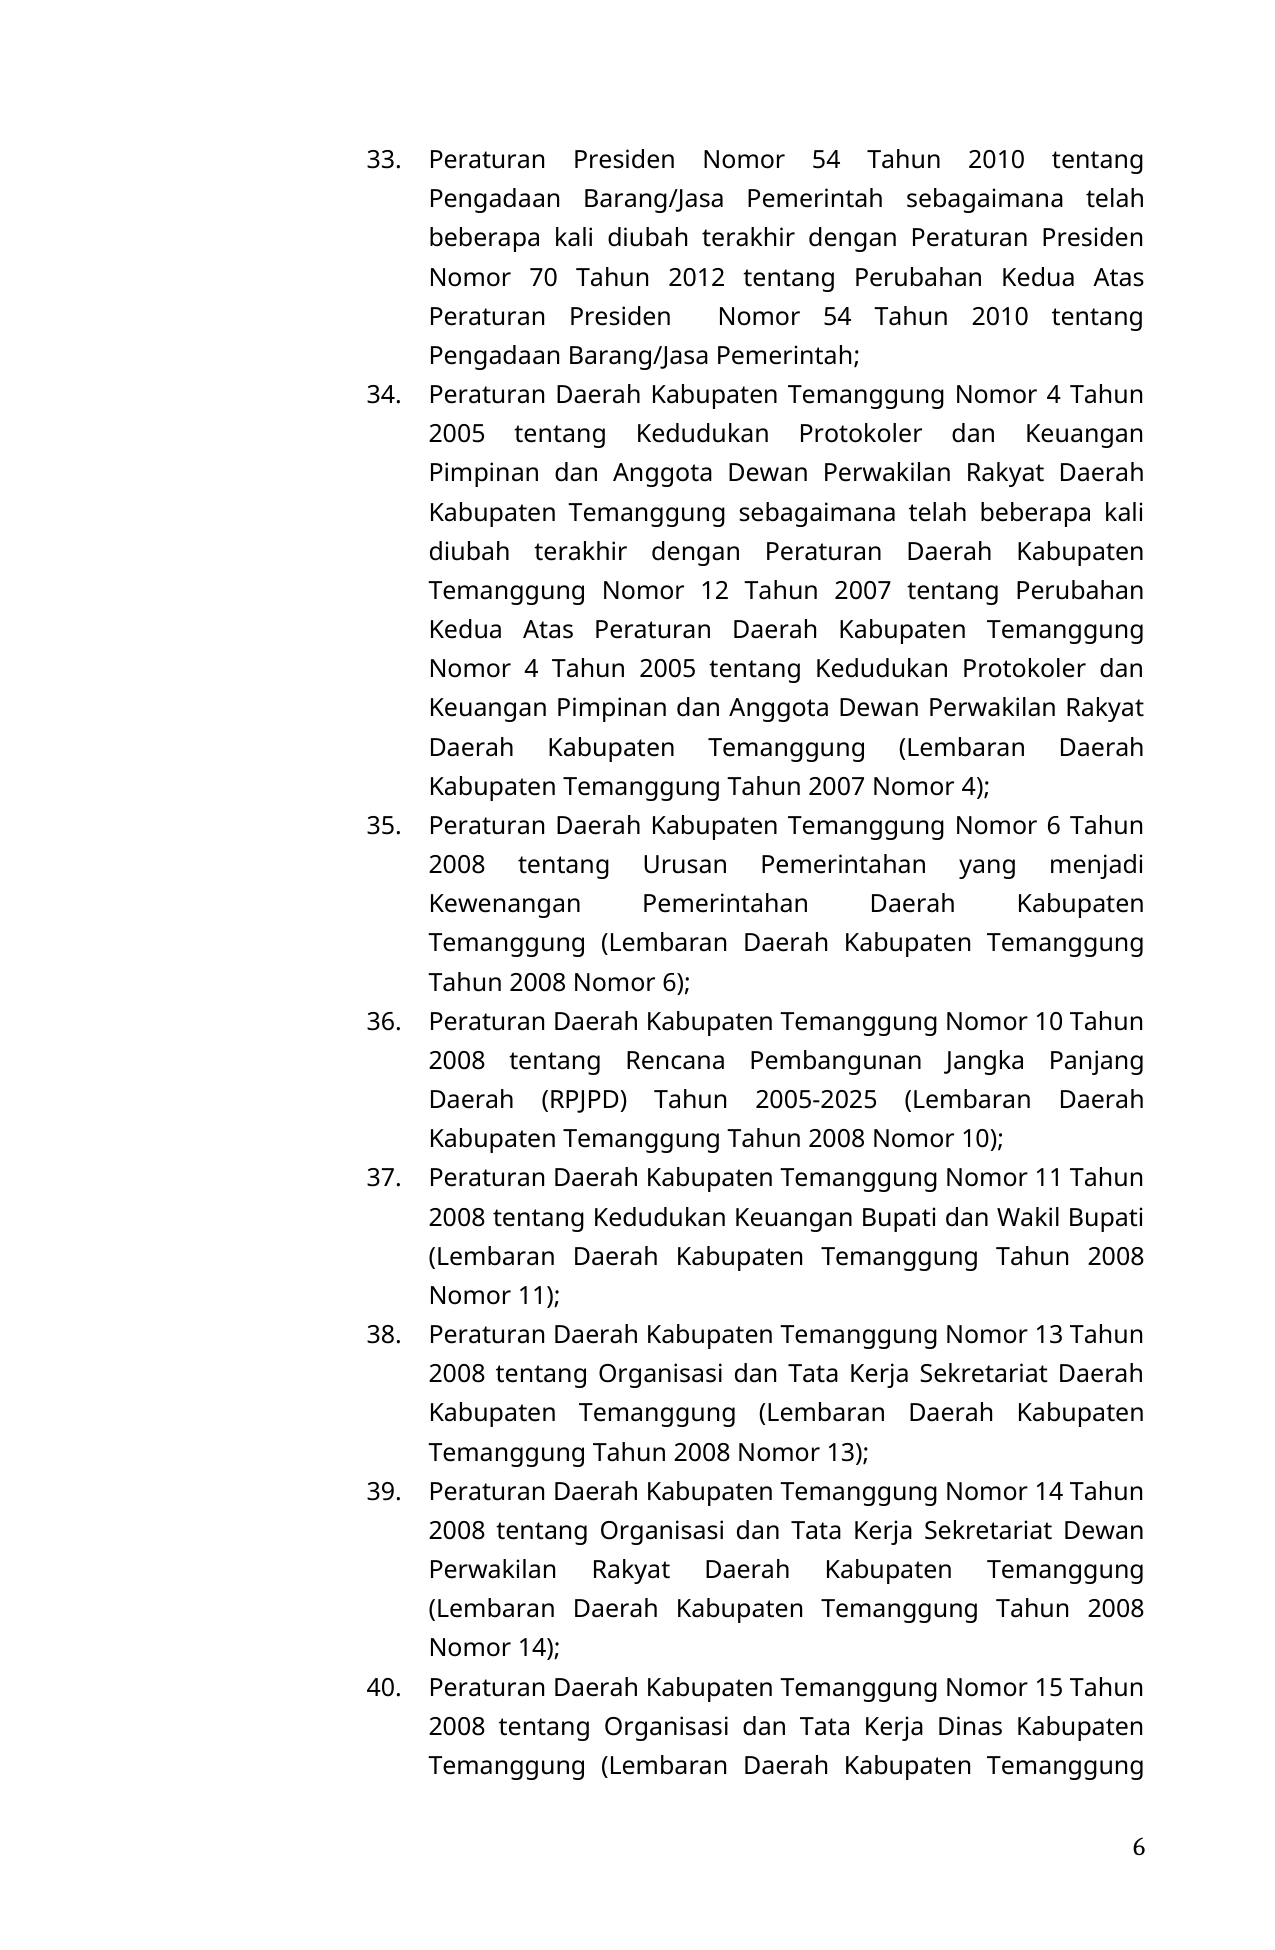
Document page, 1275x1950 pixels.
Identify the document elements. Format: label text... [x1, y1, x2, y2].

list Peraturan Daerah Kabupaten Temanggung Nomor 13 Tahun 2008 tentang Organisasi dan Tata Kerja Sekretariat Daerah Kabupaten Temanggung (Lembaran Daerah Kabupaten Temanggung Tahun 2008 Nomor 13); [384, 1317, 1145, 1468]
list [384, 1669, 1145, 1782]
list Peraturan Daerah Kabupaten Temanggung Nomor 4 Tahun 2005 tentang Kedudukan Protokoler dan Keuangan Pimpinan dan Anggota Dewan Perwakilan Rakyat Daerah Kabupaten Temanggung sebagaimana telah beberapa kali diubah terakhir dengan Peraturan Daerah Kabupaten Temanggung Nomor 12 Tahun 2007 tentang Perubahan Kedua Atas Peraturan Daerah Kabupaten Temanggung Nomor 4 Tahun 2005 tentang Kedudukan Protokoler dan Keuangan Pimpinan dan Anggota Dewan Perwakilan Rakyat Daerah Kabupaten Temanggung (Lembaran Daerah Kabupaten Temanggung Tahun 2007 Nomor 4); [384, 377, 1145, 802]
list Peraturan Daerah Kabupaten Temanggung Nomor 10 Tahun 2008 tentang Rencana Pembangunan Jangka Panjang Daerah (RPJPD) Tahun 2005-2025 (Lembaran Daerah Kabupaten Temanggung Tahun 2008 Nomor 10); [384, 1003, 1145, 1155]
list Peraturan Presiden Nomor 54 Tahun 2010 tentang Pengadaan Barang/Jasa Pemerintah sebagaimana telah beberapa kali diubah terakhir dengan Peraturan Presiden Nomor 70 Tahun 2012 tentang Perubahan Kedua Atas Peraturan Presiden Nomor 54 Tahun 2010 tentang Pengadaan Barang/Jasa Pemerintah; [384, 142, 1145, 372]
list Peraturan Daerah Kabupaten Temanggung Nomor 6 Tahun 2008 tentang Urusan Pemerintahan yang menjadi Kewenangan Pemerintahan Daerah Kabupaten Temanggung (Lembaran Daerah Kabupaten Temanggung Tahun 2008 Nomor 6); [384, 808, 1145, 998]
list Peraturan Daerah Kabupaten Temanggung Nomor 14 Tahun 2008 tentang Organisasi dan Tata Kerja Sekretariat Dewan Perwakilan Rakyat Daerah Kabupaten Temanggung (Lembaran Daerah Kabupaten Temanggung Tahun 2008 Nomor 14); [384, 1473, 1145, 1664]
list Peraturan Daerah Kabupaten Temanggung Nomor 11 Tahun 2008 tentang Kedudukan Keuangan Bupati dan Wakil Bupati (Lembaran Daerah Kabupaten Temanggung Tahun 2008 Nomor 11); [384, 1160, 1145, 1312]
